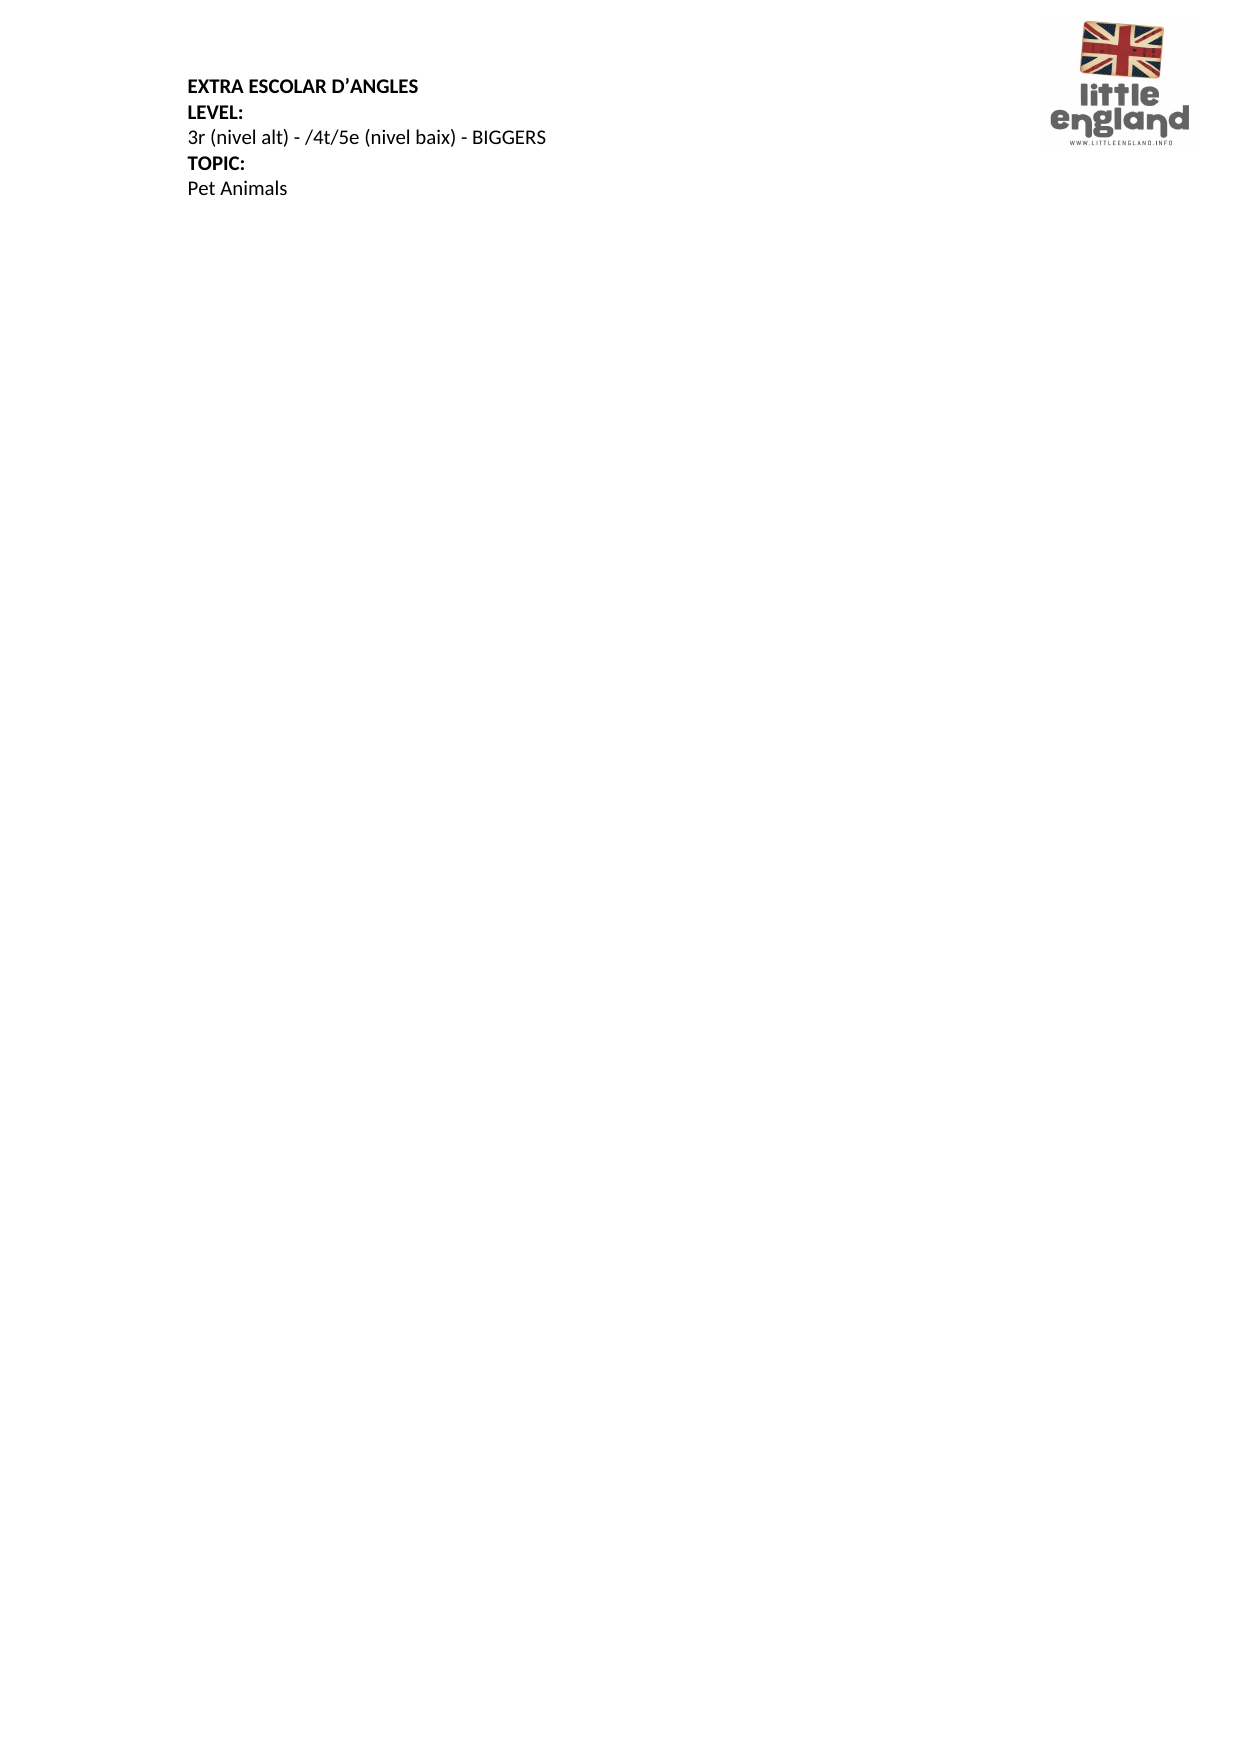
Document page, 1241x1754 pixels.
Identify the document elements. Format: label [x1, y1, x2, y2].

picture [1045, 15, 1197, 149]
